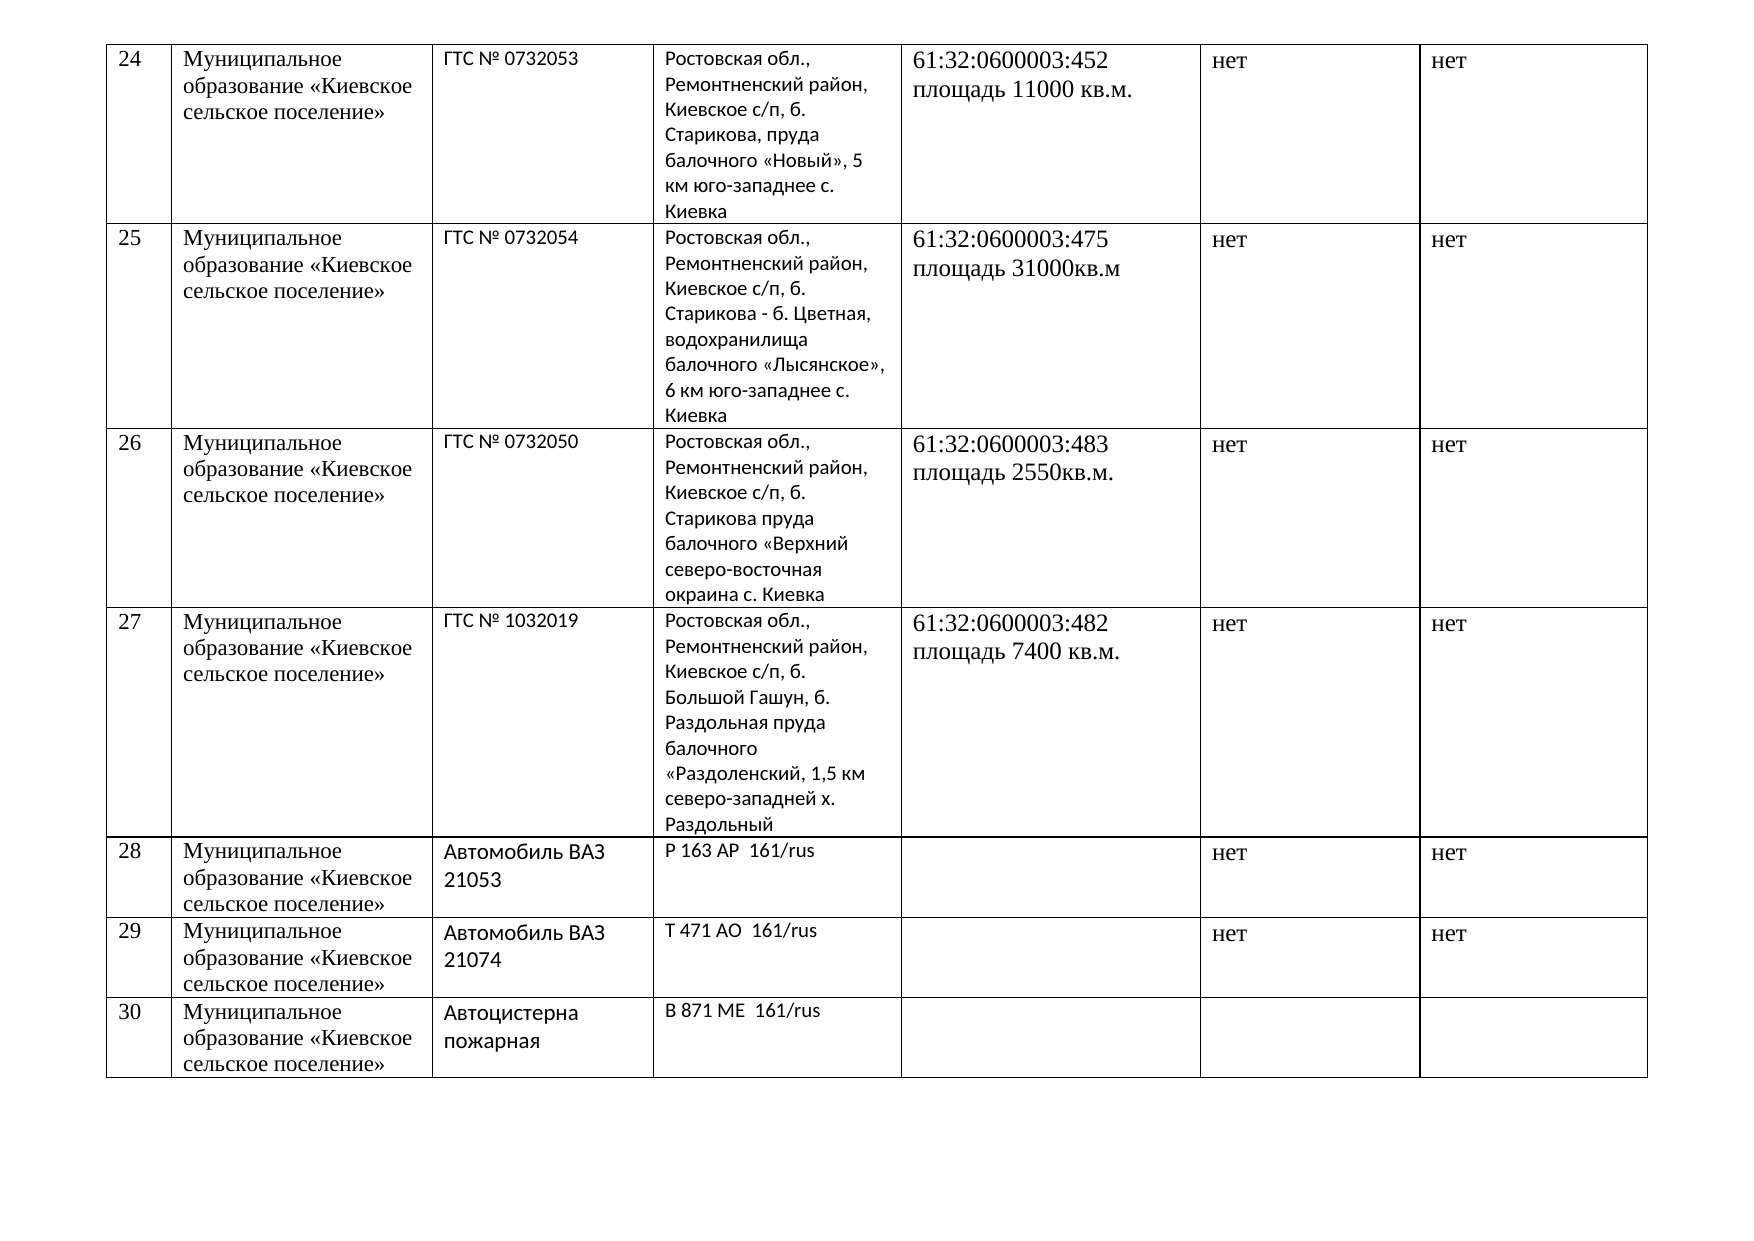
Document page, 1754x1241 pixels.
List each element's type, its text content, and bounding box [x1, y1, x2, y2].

table_cell Ростовская обл., Ремонтненский район, Киевское с/п, б. Старикова, пруда балочного «Новый», юго-западнее с. Киевка [654, 45, 901, 223]
table_cell нет [1421, 838, 1647, 917]
table_cell Ростовская обл., Ремонтненский район, Киевское с/п, б. Старикова - б. Цветная, водохранилища балочного «Лысянское», 6 км юго-западнее с. Киевка [654, 224, 901, 428]
table_cell [1421, 998, 1647, 1077]
table_cell 61:32:0600003:483 площадь 2550кв.м. [902, 429, 1200, 607]
table_cell ГТС № 0732050 [433, 429, 653, 607]
table_cell 26 [107, 429, 171, 607]
table_cell Муниципальное образование «Киевское сельское поселение» [172, 838, 432, 917]
table_cell [902, 838, 1200, 917]
table_cell нет [1201, 918, 1419, 997]
table_cell 61:32:0600003:475 площадь 31000кв.м [902, 224, 1200, 428]
table_cell 61:32:0600003:452 площадь 11000 кв.м. [902, 45, 1200, 223]
table_cell В 871 МЕ 161/rus [654, 998, 901, 1077]
table_cell нет [1421, 918, 1647, 997]
table_cell нет [1421, 45, 1647, 223]
table_cell Муниципальное образование «Киевское сельское поселение» [172, 918, 432, 997]
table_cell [172, 45, 432, 223]
table_cell нет [1421, 224, 1647, 428]
table_cell Муниципальное образование «Киевское сельское поселение» [172, 608, 432, 836]
table_cell Т 471 АО 161/rus [654, 918, 901, 997]
table_cell 61:32:0600003:482 площадь 7400 кв.м. [902, 608, 1200, 836]
table_cell нет [1421, 429, 1647, 607]
table_cell нет [1421, 608, 1647, 836]
table_cell Автомобиль ВАЗ 21074 [433, 918, 653, 997]
table_cell ГТС № 0732054 [433, 224, 653, 428]
table_cell 29 [107, 918, 171, 997]
table_cell 30 [107, 998, 171, 1077]
table_cell [902, 998, 1200, 1077]
table_cell ГТС № 1032019 [433, 608, 653, 836]
table_cell 25 [107, 224, 171, 428]
table_cell Р 163 АР 161/rus [654, 838, 901, 917]
table_cell Ростовская обл., Ремонтненский район, Киевское с/п, б. Большой Гашун, б. Раздольная пруда балочного «Раздоленский, 1,5 км северо-западней х. Раздольный [654, 608, 901, 836]
table_cell нет [1201, 45, 1419, 223]
table_cell Муниципальное образование «Киевское сельское поселение» [172, 429, 432, 607]
table_cell нет [1201, 838, 1419, 917]
table_cell Автомобиль ВАЗ 21053 [433, 838, 653, 917]
table_cell Муниципальное образование «Киевское сельское поселение» [172, 224, 432, 428]
table_cell 28 [107, 838, 171, 917]
table_cell 27 [107, 608, 171, 836]
table_cell Автоцистерна пожарная [433, 998, 653, 1077]
table_cell Муниципальное образование «Киевское сельское поселение» [172, 998, 432, 1077]
table_cell Ростовская обл., Ремонтненский район, Киевское с/п, б. Старикова пруда балочного «Верхний северо-восточная окраина с. Киевка [654, 429, 901, 607]
table_cell ГТС № 0732053 [433, 45, 653, 223]
table_cell 24 [107, 45, 171, 223]
table_cell [1201, 998, 1419, 1077]
table_cell нет [1201, 608, 1419, 836]
table_cell [902, 918, 1200, 997]
table_cell нет [1201, 429, 1419, 607]
table_cell нет [1201, 224, 1419, 428]
